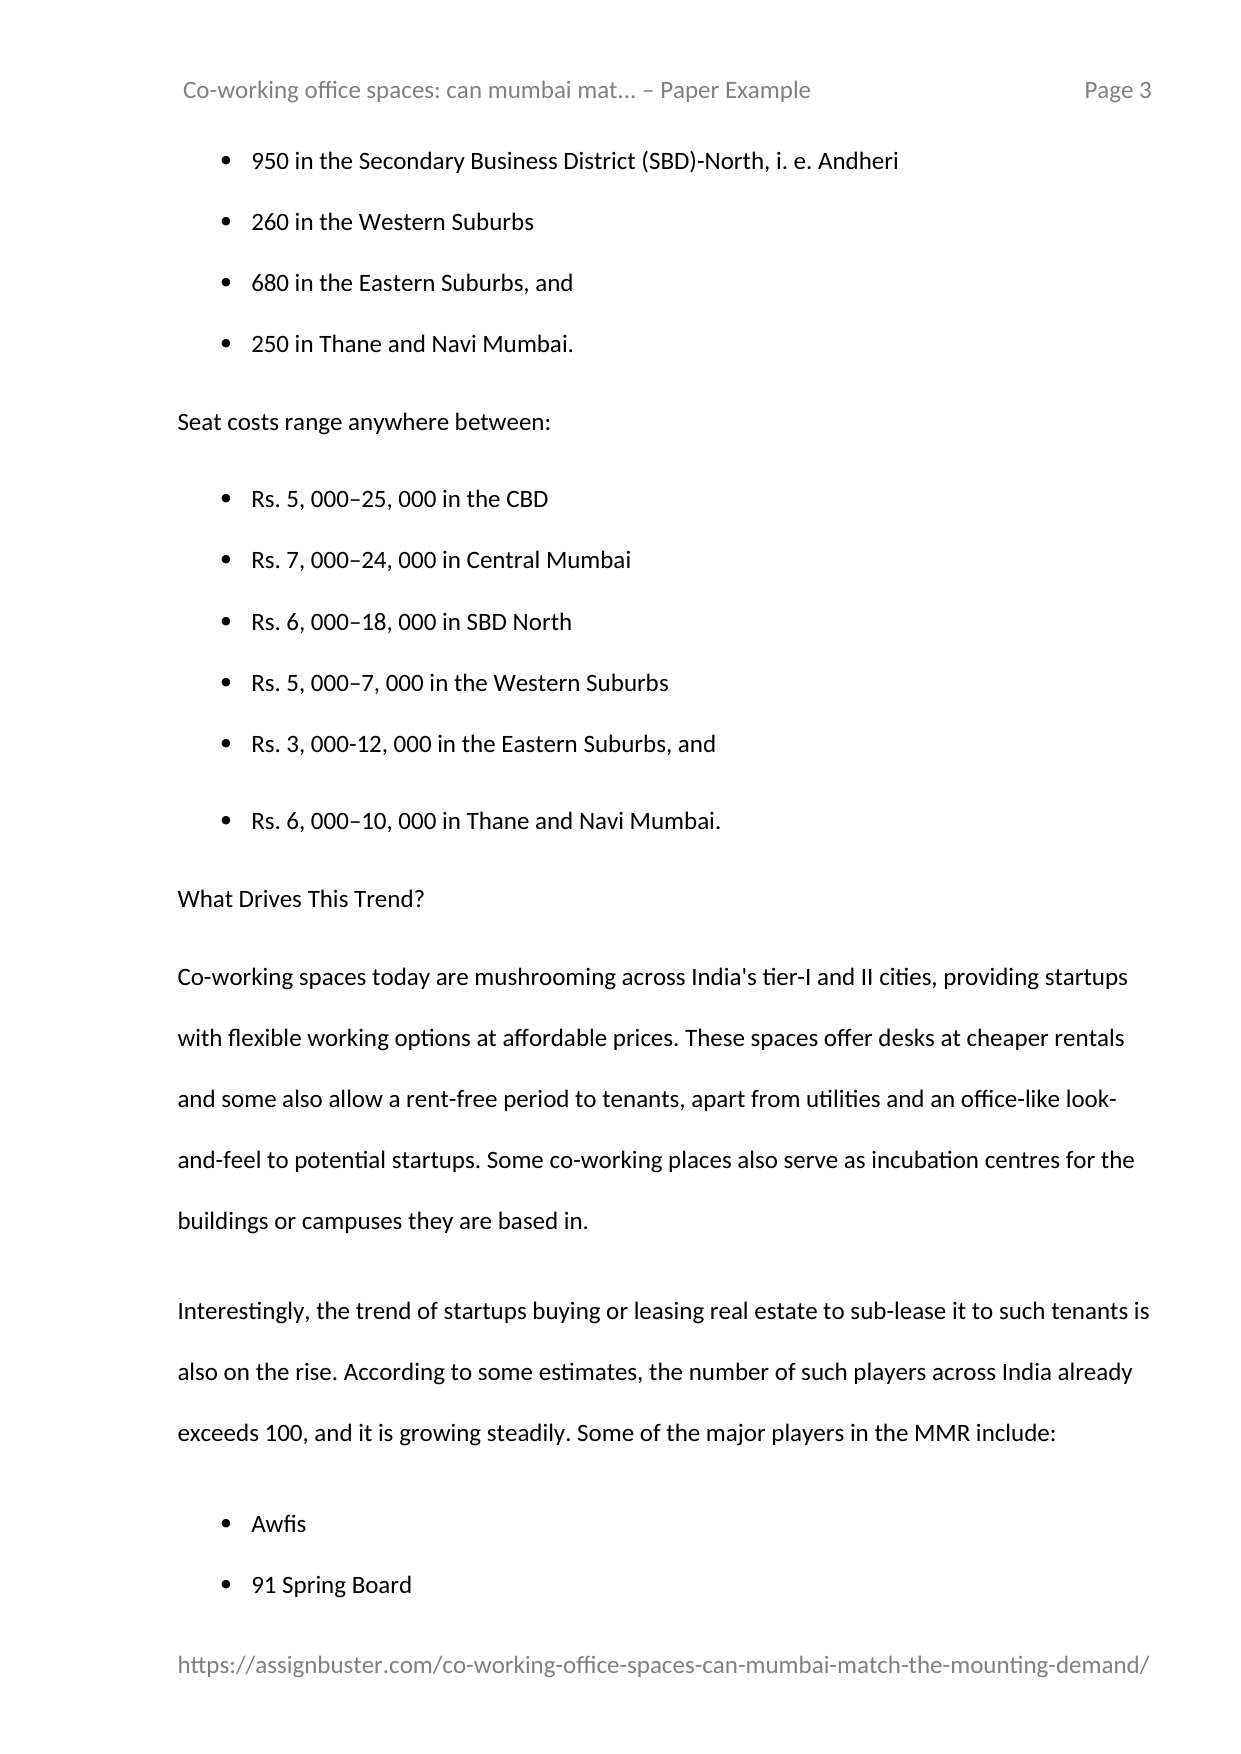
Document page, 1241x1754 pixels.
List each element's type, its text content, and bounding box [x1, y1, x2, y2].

text Seat costs range anywhere between: [177, 406, 1152, 436]
list 950 in the Secondary Business District (SBD)-North, i. e. Andheri [222, 145, 1152, 176]
text Co-working spaces today are mushrooming across India's tier-I and II cities, providing startups with flexible working options at affordable prices. These spaces offer desks at cheaper rentals and some also allow a rent-free period to tenants, apart from utilities and an office-like look-and-feel to potential startups. Some co-working places also serve as incubation centres for the buildings or campuses they are based in. [177, 961, 1152, 1236]
list 91 Spring Board [222, 1569, 1152, 1600]
list Rs. 5, 000–25, 000 in the CBD [222, 483, 1152, 514]
list 260 in the Western Suburbs [222, 206, 1152, 237]
list Rs. 3, 000-12, 000 in the Eastern Suburbs, and [222, 728, 1152, 758]
list Rs. 6, 000–10, 000 in Thane and Navi Mumbai. [222, 805, 1152, 836]
list 250 in Thane and Navi Mumbai. [222, 328, 1152, 359]
list Rs. 6, 000–18, 000 in SBD North [222, 606, 1152, 636]
list Awfis [222, 1508, 1152, 1539]
list Rs. 7, 000–24, 000 in Central Mumbai [222, 544, 1152, 575]
list Rs. 5, 000–7, 000 in the Western Suburbs [222, 667, 1152, 697]
text What Drives This Trend? [177, 883, 1152, 914]
list 680 in the Eastern Suburbs, and [222, 267, 1152, 298]
text Interestingly, the trend of startups buying or leasing real estate to sub-lease it to such tenants is also on the rise. According to some estimates, the number of such players across India already exceeds 100, and it is growing steadily. Some of the major players in the MMR include: [177, 1296, 1152, 1448]
